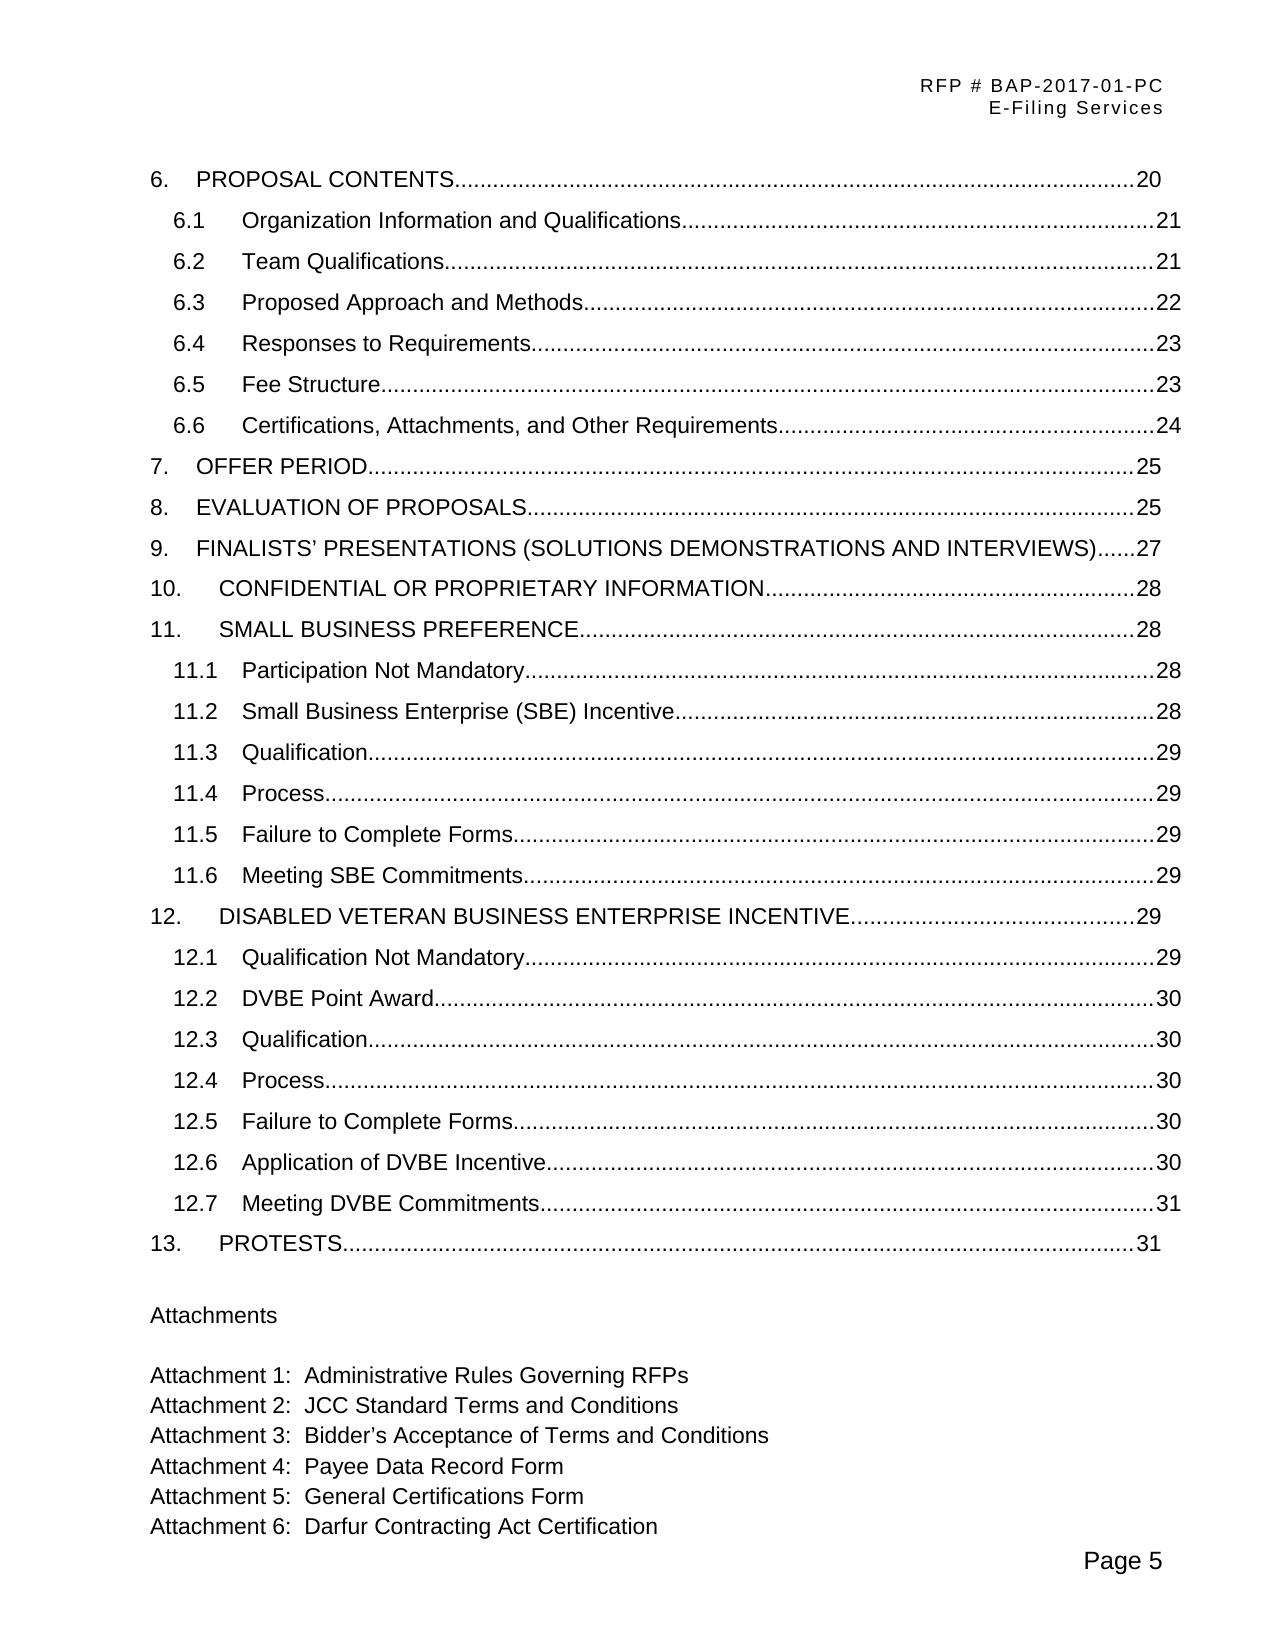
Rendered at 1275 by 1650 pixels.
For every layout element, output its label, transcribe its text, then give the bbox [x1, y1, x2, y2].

text 12.3 Qualification 30 [173, 1026, 1162, 1052]
text 11. SMALL BUSINESS PREFERENCE 28 [150, 616, 1162, 643]
text 11.1 Participation Not Mandatory 28 [173, 657, 1162, 684]
text 7. OFFER PERIOD 25 [150, 453, 1162, 479]
text Attachment 1: Administrative Rules Governing RFPs [150, 1362, 1162, 1388]
text 12.2 DVBE Point Award 30 [173, 985, 1162, 1011]
text 6.4 Responses to Requirements 23 [173, 330, 1162, 356]
text 8. EVALUATION OF PROPOSALS 25 [150, 493, 1162, 520]
text 12. DISABLED VETERAN BUSINESS ENTERPRISE INCENTIVE 29 [150, 903, 1162, 929]
text 12.1 Qualification Not Mandatory 29 [173, 944, 1162, 970]
text Attachments [150, 1302, 1162, 1328]
text 12.6 Application of DVBE Incentive 30 [173, 1148, 1162, 1175]
text 6.2 Team Qualifications 21 [173, 248, 1162, 274]
text 6.5 Fee Structure 23 [173, 371, 1162, 397]
text Attachment 2: JCC Standard Terms and Conditions [150, 1392, 1162, 1418]
text 10. CONFIDENTIAL OR PROPRIETARY INFORMATION 28 [150, 575, 1162, 602]
text 6.6 Certifications, Attachments, and Other Requirements 24 [173, 412, 1162, 438]
text Attachment 6: Darfur Contracting Act Certification [150, 1513, 1162, 1539]
text Attachment 5: General Certifications Form [150, 1483, 1162, 1509]
text 11.4 Process 29 [173, 780, 1162, 806]
text 11.2 Small Business Enterprise (SBE) Incentive 28 [173, 698, 1162, 724]
text 12.4 Process 30 [173, 1067, 1162, 1093]
text 12.7 Meeting DVBE Commitments 31 [173, 1189, 1162, 1216]
text Attachment 4: Payee Data Record Form [150, 1453, 1162, 1479]
text 11.6 Meeting SBE Commitments 29 [173, 862, 1162, 888]
text 11.5 Failure to Complete Forms 29 [173, 821, 1162, 847]
text Attachment 3: Bidder’s Acceptance of Terms and Conditions [150, 1422, 1162, 1449]
text 6.3 Proposed Approach and Methods. 22 [173, 289, 1162, 315]
text 9. FINALISTS’ PRESENTATIONS (SOLUTIONS DEMONSTRATIONS AND INTERVIEWS) 27 [150, 534, 1162, 561]
text 6. PROPOSAL CONTENTS 20 [150, 166, 1162, 192]
text 6.1 Organization Information and Qualifications 21 [173, 207, 1162, 233]
text 12.5 Failure to Complete Forms 30 [173, 1108, 1162, 1134]
text 11.3 Qualification 29 [173, 739, 1162, 766]
text 13. PROTESTS 31 [150, 1230, 1162, 1257]
